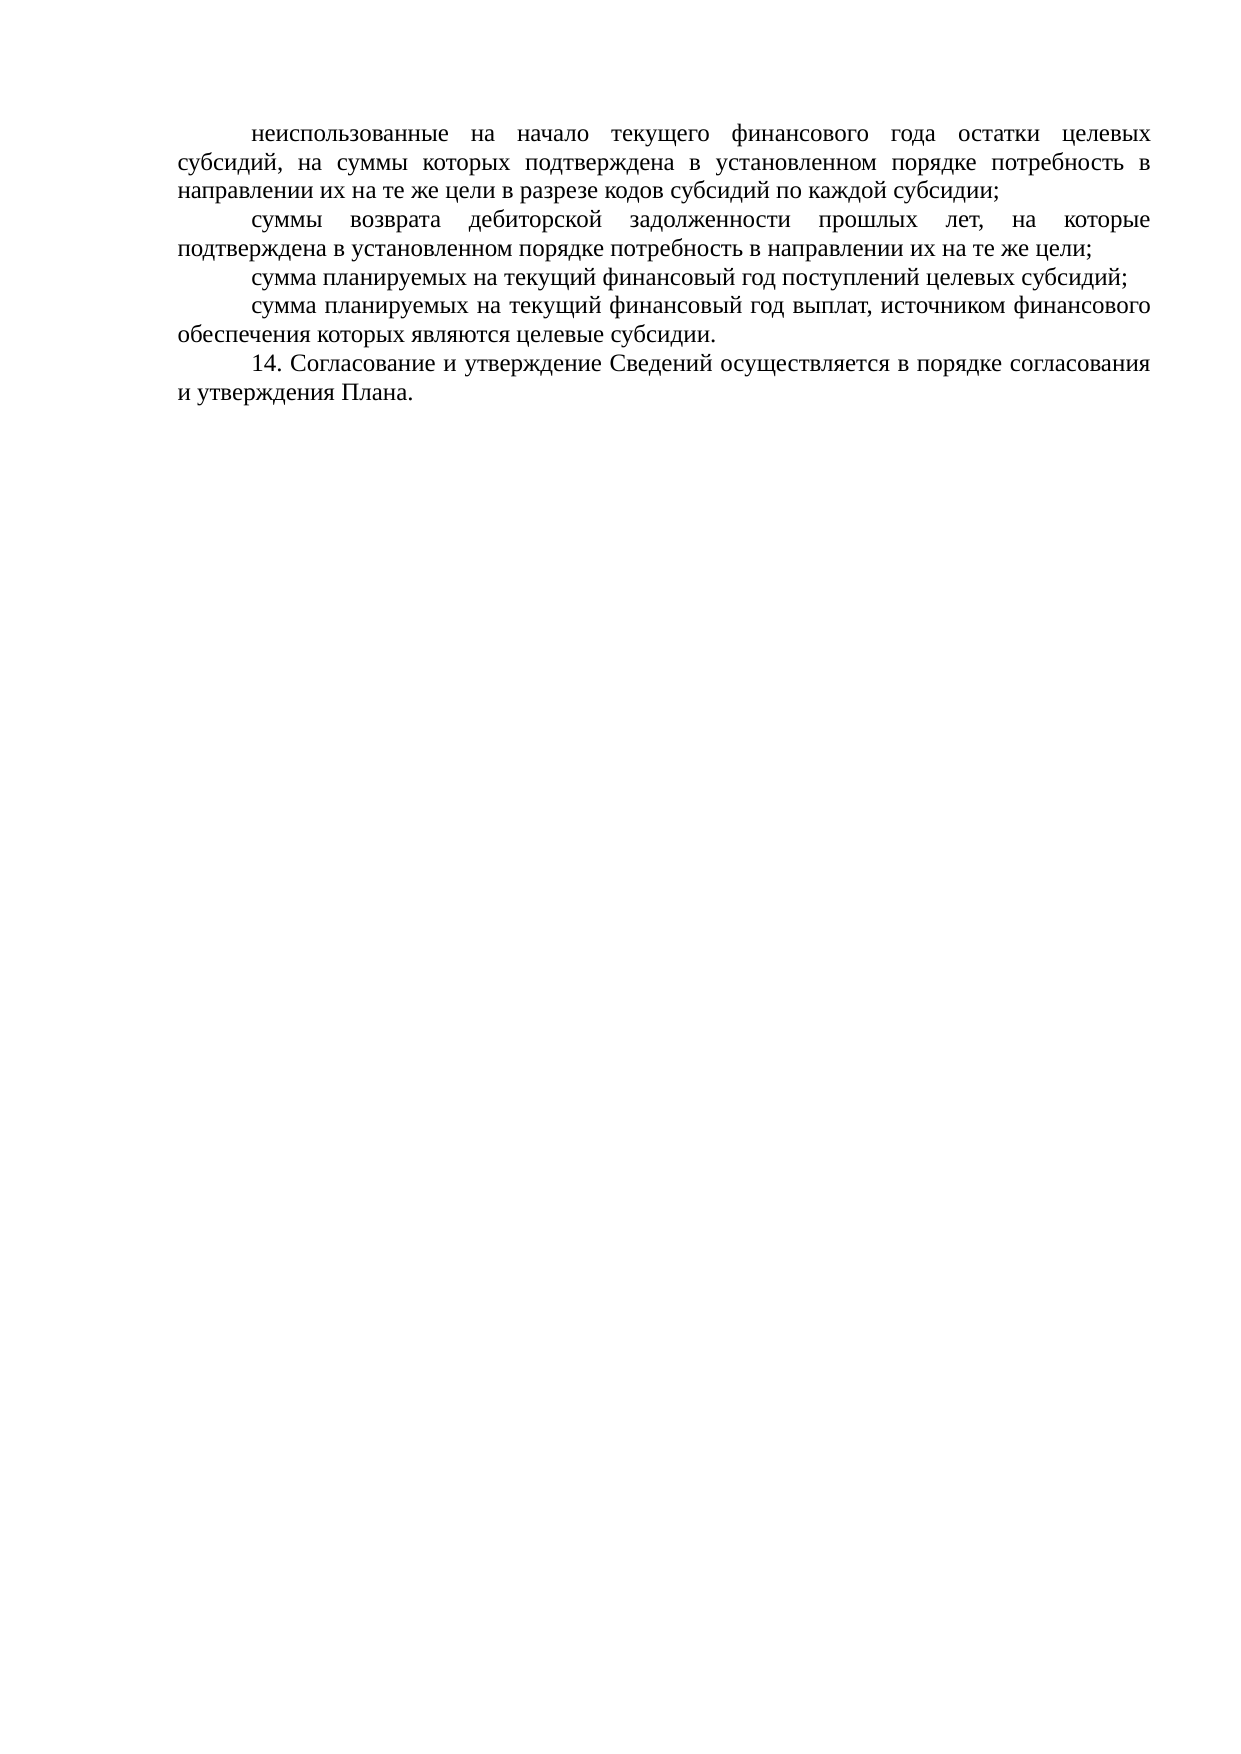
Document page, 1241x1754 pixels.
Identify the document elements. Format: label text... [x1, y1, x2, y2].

text сумма планируемых на текущий финансовый год поступлений целевых субсидий; [177, 262, 1152, 291]
text 14. Согласование и утверждение Сведений осуществляется в порядке согласования и утверждения Плана. [177, 348, 1152, 406]
text сумма планируемых на текущий финансовый год выплат, источником финансового обеспечения которых являются целевые субсидии. [177, 291, 1152, 348]
text суммы возврата дебиторской задолженности прошлых лет, на которые подтверждена в установленном порядке потребность в направлении их на те же цели; [177, 204, 1152, 262]
text неиспользованные на начало текущего финансового года остатки целевых субсидий, на суммы которых подтверждена в установленном порядке потребность в направлении их на те же цели в разрезе кодов субсидий по каждой субсидии; [177, 118, 1152, 204]
